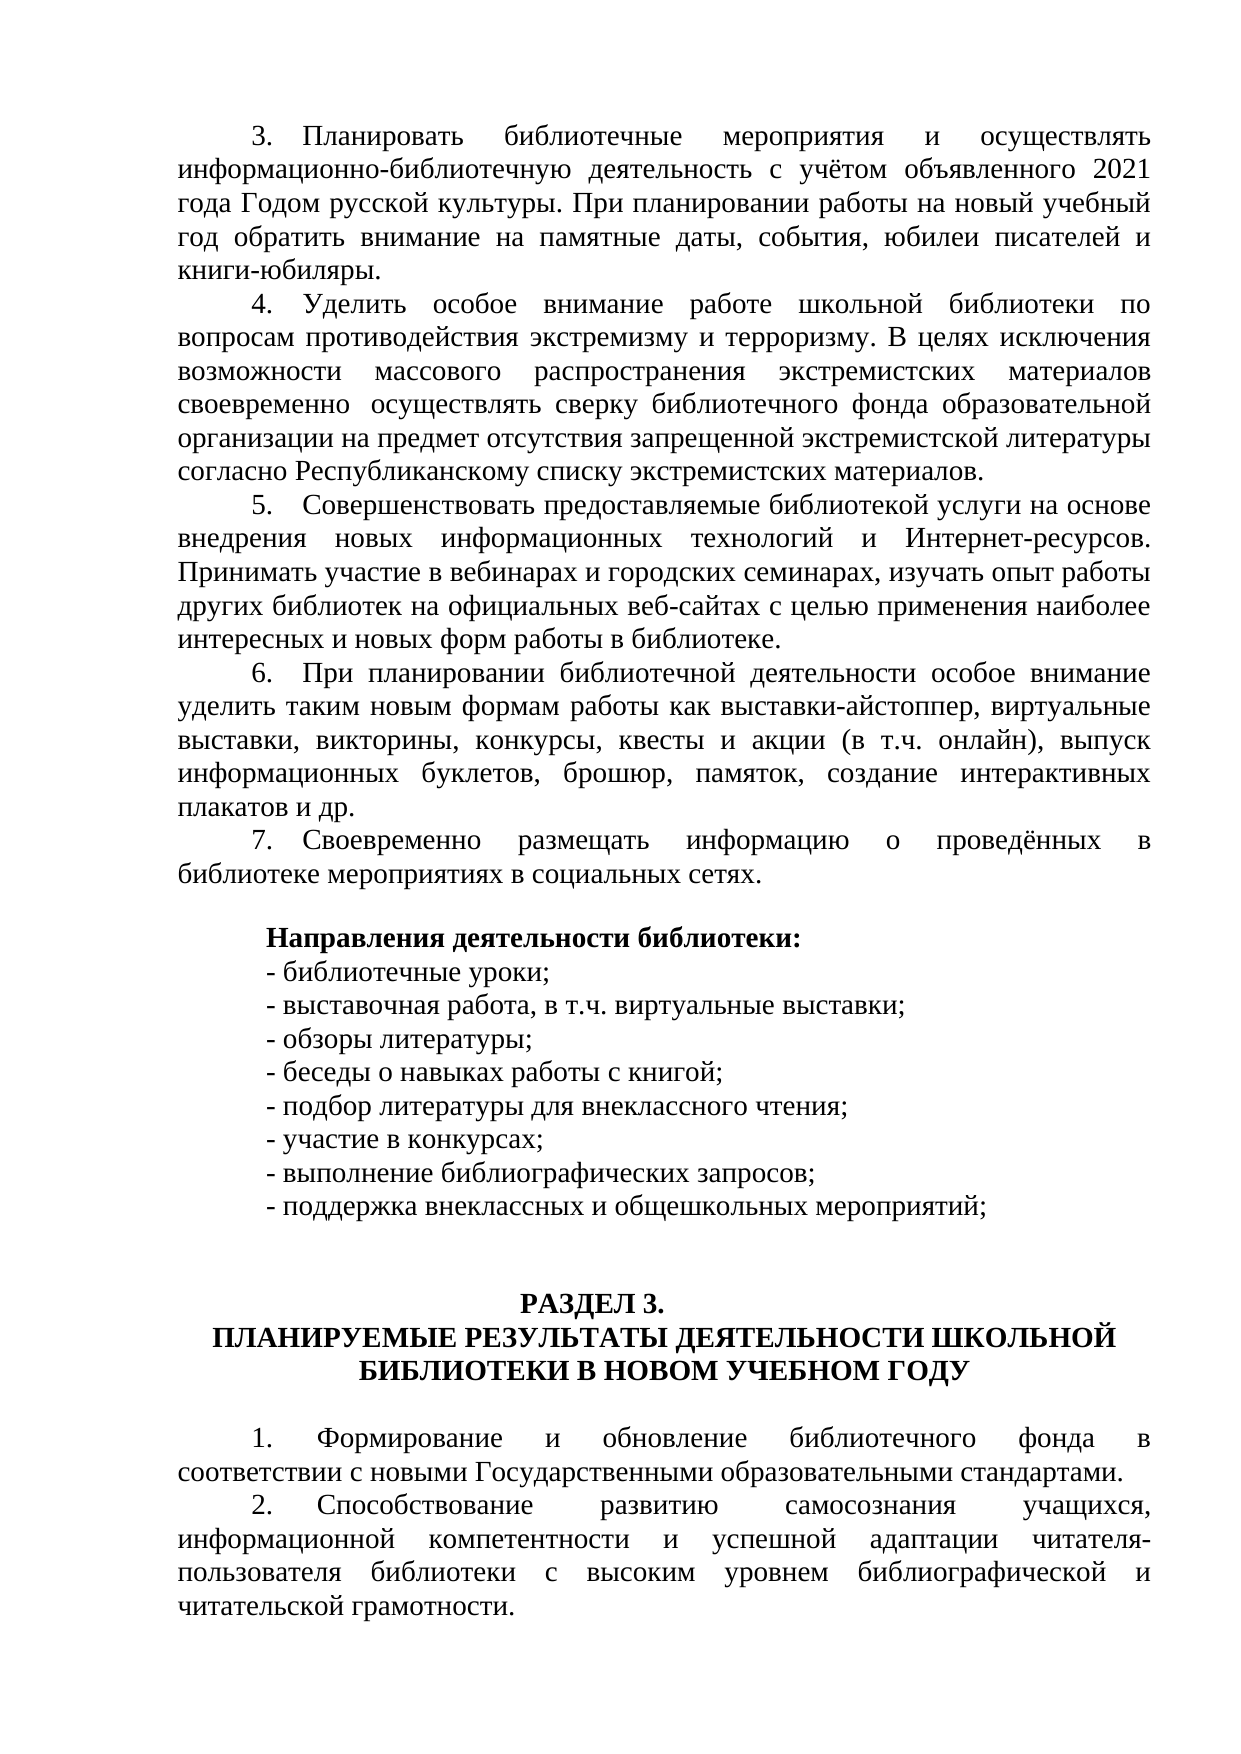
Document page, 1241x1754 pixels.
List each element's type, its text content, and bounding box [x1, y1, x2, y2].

text РАЗДЕЛ 3. [177, 1286, 1152, 1320]
text - выставочная работа, в т.ч. виртуальные выставки; [177, 987, 1152, 1021]
text ПЛАНИРУЕМЫЕ РЕЗУЛЬТАТЫ ДЕЯТЕЛЬНОСТИ ШКОЛЬНОЙ БИБЛИОТЕКИ В НОВОМ УЧЕБНОМ ГОДУ [177, 1320, 1152, 1387]
text - подбор литературы для внеклассного чтения; [177, 1088, 1152, 1121]
text - участие в конкурсах; [177, 1121, 1152, 1155]
text 5. Совершенствовать предоставляемые библиотекой услуги на основе внедрения новых информационных технологий и Интернет-ресурсов. Принимать участие в вебинарах и городских семинарах, изучать опыт работы других библиотек на официальных веб-сайтах с целью применения наиболее интересных и новых форм работы в библиотеке. [177, 487, 1152, 655]
text 4. Уделить особое внимание работе школьной библиотеки по вопросам противодействия экстремизму и терроризму. В целях исключения возможности массового распространения экстремистских материалов своевременно осуществлять сверку библиотечного фонда образовательной организации на предмет отсутствия запрещенной экстремистской литературы согласно Республиканскому списку экстремистских материалов. [177, 286, 1152, 487]
text - беседы о навыках работы с книгой; [177, 1054, 1152, 1088]
text - выполнение библиографических запросов; [177, 1155, 1152, 1188]
text Направления деятельности библиотеки: [177, 920, 1152, 954]
text 2. Способствование развитию самосознания учащихся, информационной компетентности и успешной адаптации читателя-пользователя библиотеки с высоким уровнем библиографической и читательской грамотности. [177, 1487, 1152, 1622]
text 6. При планировании библиотечной деятельности особое внимание уделить таким новым формам работы как выставки-айстоппер, виртуальные выставки, викторины, конкурсы, квесты и акции (в т.ч. онлайн), выпуск информационных буклетов, брошюр, памяток, создание интерактивных плакатов и др. [177, 655, 1152, 822]
text 1. Формирование и обновление библиотечного фонда в соответствии с новыми Государственными образовательными стандартами. [177, 1420, 1152, 1487]
text - библиотечные уроки; [177, 954, 1152, 987]
text - поддержка внеклассных и общешкольных мероприятий; [177, 1188, 1152, 1222]
text - обзоры литературы; [177, 1021, 1152, 1054]
text 7. Своевременно размещать информацию о проведённых в библиотеке мероприятиях в социальных сетях. [177, 822, 1152, 889]
text 3. Планировать библиотечные мероприятия и осуществлять информационно-библиотечную деятельность с учётом объявленного 2021 года Годом русской культуры. При планировании работы на новый учебный год обратить внимание на памятные даты, события, юбилеи писателей и книги-юбиляры. [177, 118, 1152, 286]
